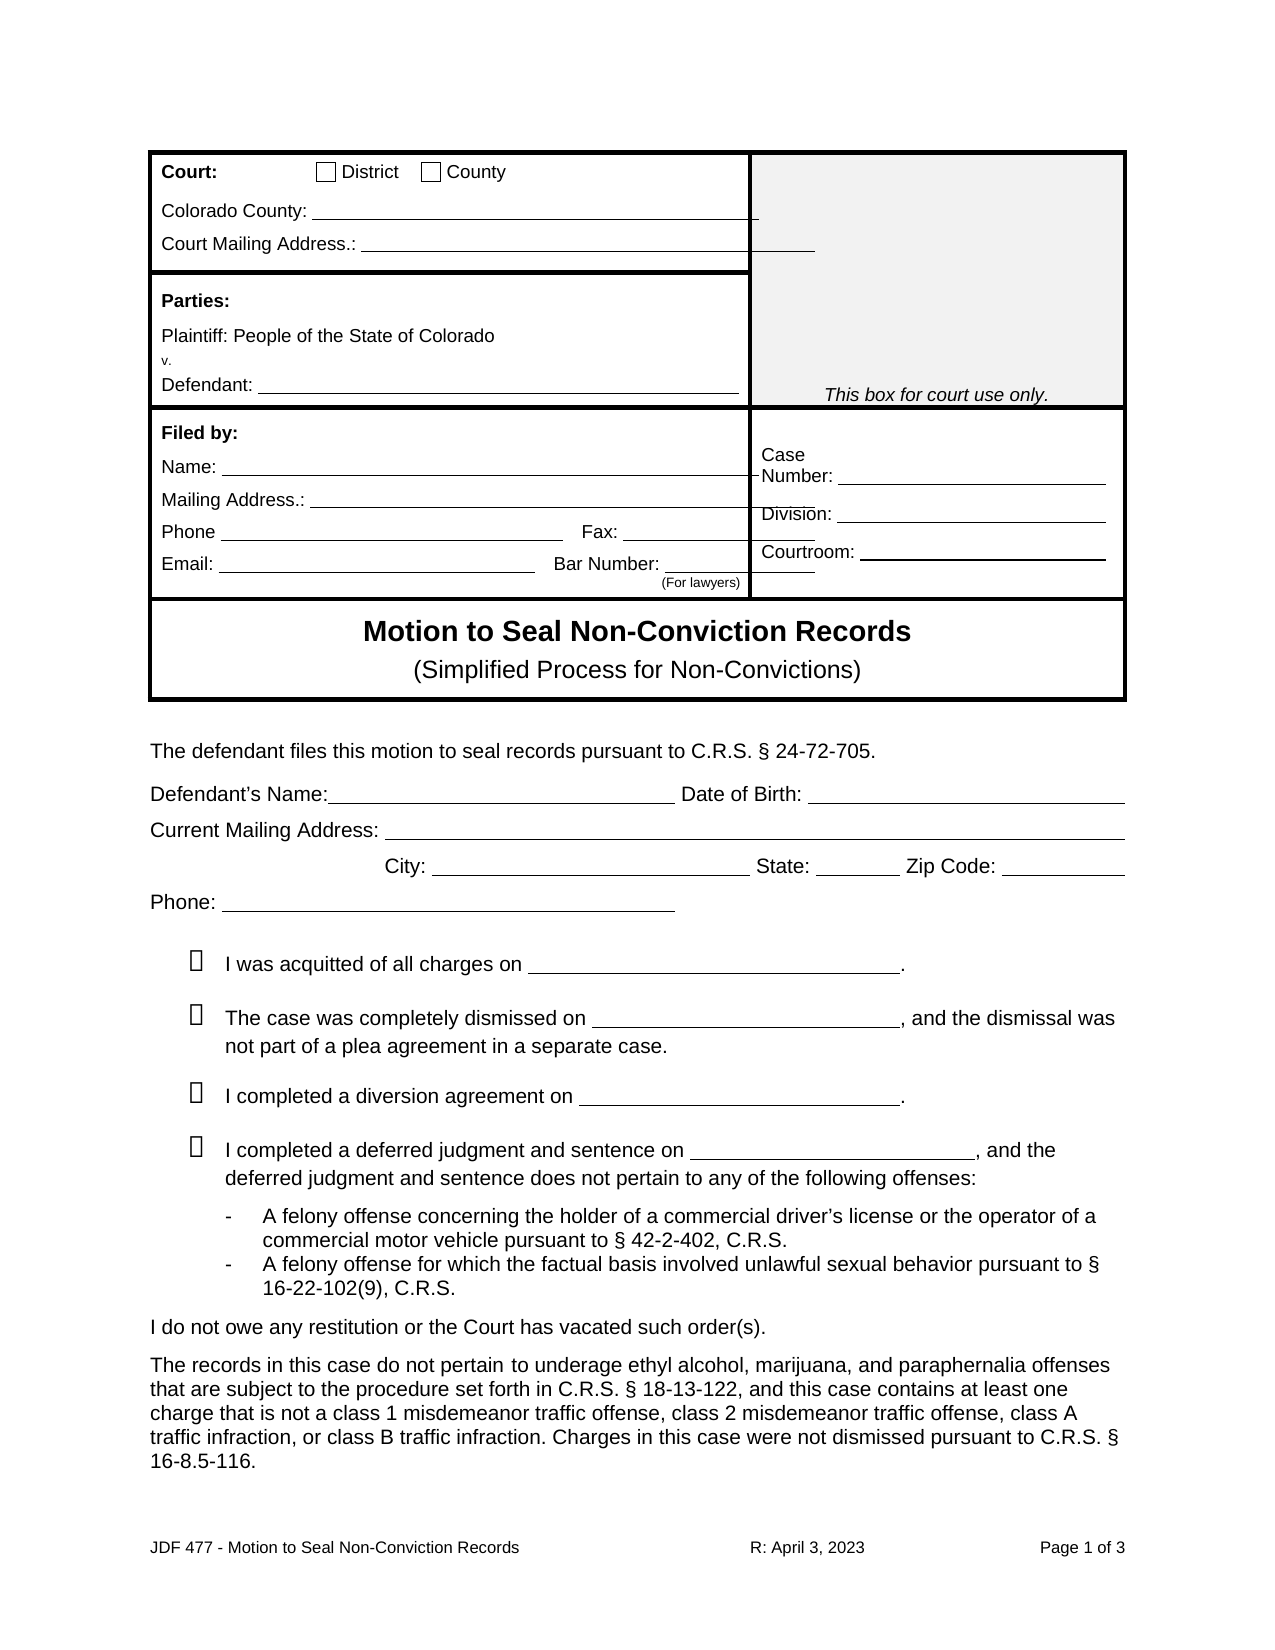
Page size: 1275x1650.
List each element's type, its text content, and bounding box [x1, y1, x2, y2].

list A felony offense for which the factual basis involved unlawful sexual behavior pursuant to § 16-22-102(9), C.R.S. [225, 1252, 1125, 1300]
text  I completed a diversion agreement on . [187, 1072, 1125, 1112]
list A felony offense concerning the holder of a commercial driver’s license or the operator of a commercial motor vehicle pursuant to § 42-2-402, C.R.S. [225, 1204, 1125, 1252]
table_header Court: District County Colorado County: Court Mailing Address.: [152, 155, 748, 270]
table_cell Case Number: Division: Courtroom: [752, 410, 1123, 596]
table_header This box for court use only. [752, 155, 1123, 405]
table_cell Filed by: Name: Mailing Address.: Phone Fax: Email: Bar Number: (For lawyers) [152, 410, 748, 596]
text Phone: [150, 890, 1125, 914]
text Current Mailing Address: [150, 818, 1125, 842]
text  I was acquitted of all charges on . [187, 940, 1125, 980]
table_cell Parties: Plaintiff: People of the State of Colorado v. Defendant: [152, 275, 748, 405]
text  I completed a deferred judgment and sentence on , and the deferred judgment and sentence does not pertain to any of the following offenses: [187, 1126, 1125, 1190]
text Defendant’s Name: Date of Birth: [150, 782, 1125, 806]
text I do not owe any restitution or the Court has vacated such order(s). [150, 1314, 1125, 1338]
text The records in this case do not pertain to underage ethyl alcohol, marijuana, and paraphernalia offenses that are subject to the procedure set forth in C.R.S. § 18-13-122, and this case contains at least one charge that is not a class 1 misdemeanor traffic offense, class 2 misdemeanor traffic offense, class A traffic infraction, or class B traffic infraction. Charges in this case were not dismissed pursuant to C.R.S. § 16-8.5-116. [150, 1353, 1125, 1473]
text  The case was completely dismissed on , and the dismissal was not part of a plea agreement in a separate case. [187, 994, 1125, 1058]
table_cell Motion to Seal Non-Conviction Records (Simplified Process for Non-Convictions) [152, 601, 1123, 697]
text The defendant files this motion to seal records pursuant to C.R.S. § 24-72-705. [150, 739, 1125, 763]
text City: State: Zip Code: [384, 854, 1125, 878]
